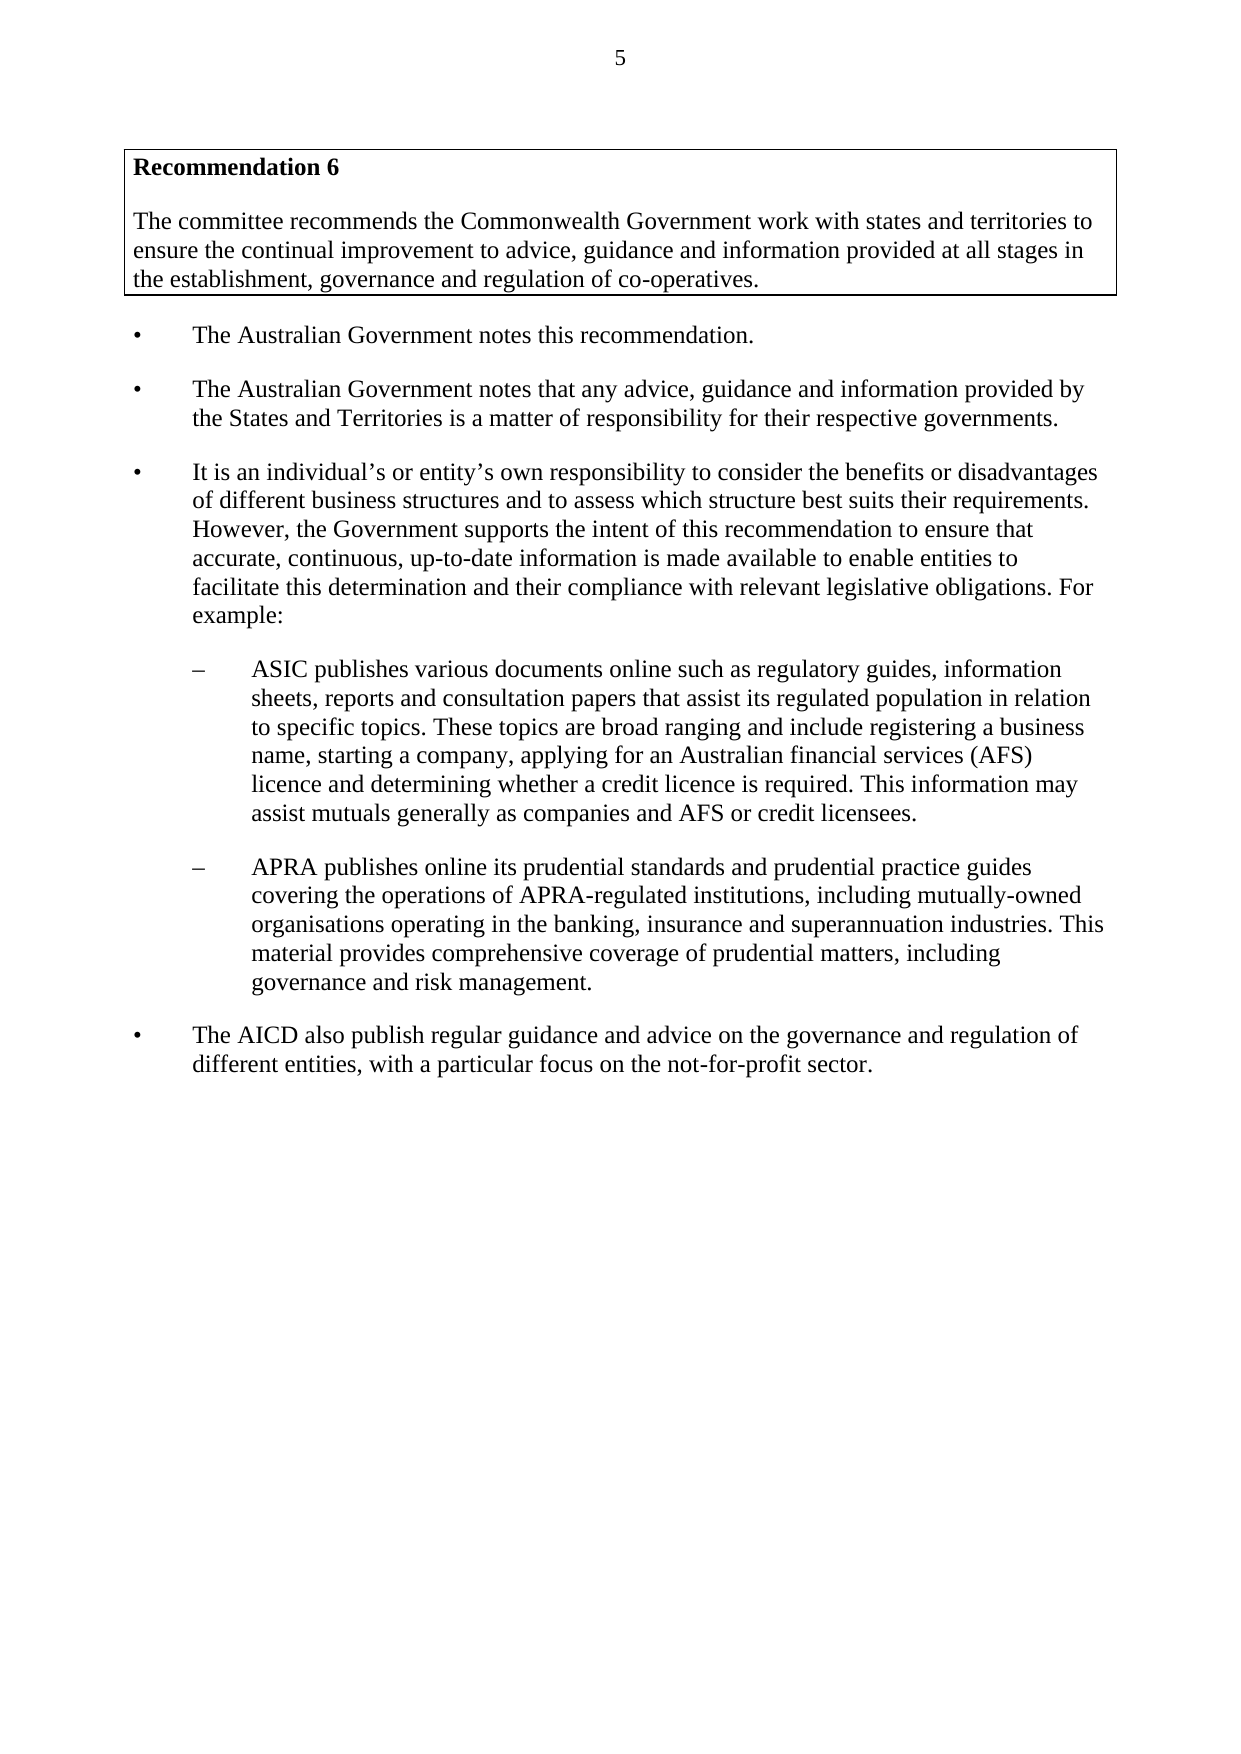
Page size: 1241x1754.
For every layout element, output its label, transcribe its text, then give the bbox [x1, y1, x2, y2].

list APRA publishes online its prudential standards and prudential practice guides covering the operations of APRA-regulated institutions, including mutually-owned organisations operating in the banking, insurance and superannuation industries. This material provides comprehensive coverage of prudential matters, including governance and risk management. [192, 852, 1107, 996]
list The Australian Government notes this recommendation. [133, 321, 1107, 349]
list The Australian Government notes that any advice, guidance and information provided by the States and Territories is a matter of responsibility for their respective governments. [133, 374, 1107, 432]
list It is an individual’s or entity’s own responsibility to consider the benefits or disadvantages of different business structures and to assess which structure best suits their requirements. However, the Government supports the intent of this recommendation to ensure that accurate, continuous, up-to-date information is made available to enable entities to facilitate this determination and their compliance with relevant legislative obligations. For example: [133, 457, 1107, 629]
list Recommendation 6 [125, 150, 1116, 181]
list ASIC publishes various documents online such as regulatory guides, information sheets, reports and consultation papers that assist its regulated population in relation to specific topics. These topics are broad ranging and include registering a business name, starting a company, applying for an Australian financial services (AFS) licence and determining whether a credit licence is required. This information may assist mutuals generally as companies and AFS or credit licensees. [192, 654, 1107, 827]
list The AICD also publish regular guidance and advice on the governance and regulation of different entities, with a particular focus on the not-for-profit sector. [133, 1021, 1107, 1078]
list The committee recommends the Commonwealth Government work with states and territories to ensure the continual improvement to advice, guidance and information provided at all stages in the establishment, governance and regulation of co-operatives. [125, 203, 1116, 294]
